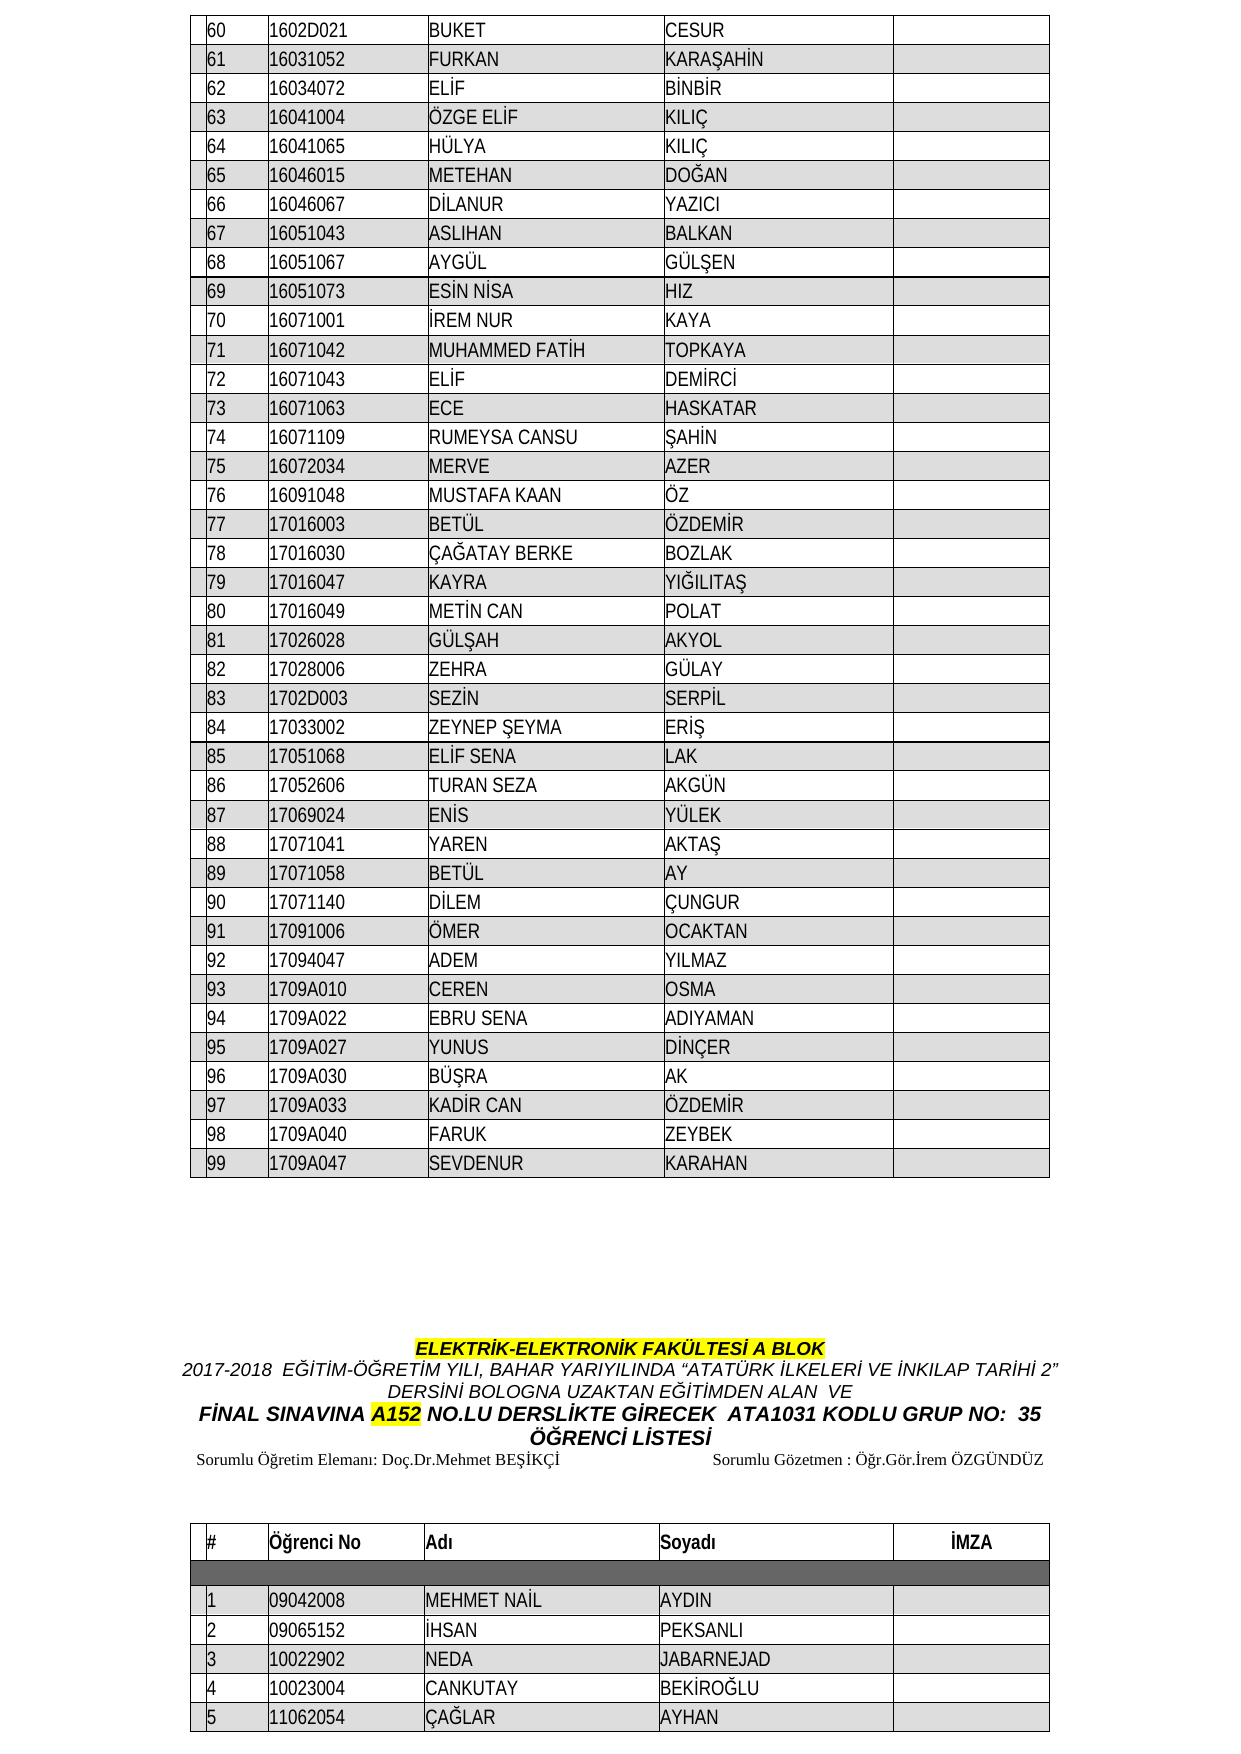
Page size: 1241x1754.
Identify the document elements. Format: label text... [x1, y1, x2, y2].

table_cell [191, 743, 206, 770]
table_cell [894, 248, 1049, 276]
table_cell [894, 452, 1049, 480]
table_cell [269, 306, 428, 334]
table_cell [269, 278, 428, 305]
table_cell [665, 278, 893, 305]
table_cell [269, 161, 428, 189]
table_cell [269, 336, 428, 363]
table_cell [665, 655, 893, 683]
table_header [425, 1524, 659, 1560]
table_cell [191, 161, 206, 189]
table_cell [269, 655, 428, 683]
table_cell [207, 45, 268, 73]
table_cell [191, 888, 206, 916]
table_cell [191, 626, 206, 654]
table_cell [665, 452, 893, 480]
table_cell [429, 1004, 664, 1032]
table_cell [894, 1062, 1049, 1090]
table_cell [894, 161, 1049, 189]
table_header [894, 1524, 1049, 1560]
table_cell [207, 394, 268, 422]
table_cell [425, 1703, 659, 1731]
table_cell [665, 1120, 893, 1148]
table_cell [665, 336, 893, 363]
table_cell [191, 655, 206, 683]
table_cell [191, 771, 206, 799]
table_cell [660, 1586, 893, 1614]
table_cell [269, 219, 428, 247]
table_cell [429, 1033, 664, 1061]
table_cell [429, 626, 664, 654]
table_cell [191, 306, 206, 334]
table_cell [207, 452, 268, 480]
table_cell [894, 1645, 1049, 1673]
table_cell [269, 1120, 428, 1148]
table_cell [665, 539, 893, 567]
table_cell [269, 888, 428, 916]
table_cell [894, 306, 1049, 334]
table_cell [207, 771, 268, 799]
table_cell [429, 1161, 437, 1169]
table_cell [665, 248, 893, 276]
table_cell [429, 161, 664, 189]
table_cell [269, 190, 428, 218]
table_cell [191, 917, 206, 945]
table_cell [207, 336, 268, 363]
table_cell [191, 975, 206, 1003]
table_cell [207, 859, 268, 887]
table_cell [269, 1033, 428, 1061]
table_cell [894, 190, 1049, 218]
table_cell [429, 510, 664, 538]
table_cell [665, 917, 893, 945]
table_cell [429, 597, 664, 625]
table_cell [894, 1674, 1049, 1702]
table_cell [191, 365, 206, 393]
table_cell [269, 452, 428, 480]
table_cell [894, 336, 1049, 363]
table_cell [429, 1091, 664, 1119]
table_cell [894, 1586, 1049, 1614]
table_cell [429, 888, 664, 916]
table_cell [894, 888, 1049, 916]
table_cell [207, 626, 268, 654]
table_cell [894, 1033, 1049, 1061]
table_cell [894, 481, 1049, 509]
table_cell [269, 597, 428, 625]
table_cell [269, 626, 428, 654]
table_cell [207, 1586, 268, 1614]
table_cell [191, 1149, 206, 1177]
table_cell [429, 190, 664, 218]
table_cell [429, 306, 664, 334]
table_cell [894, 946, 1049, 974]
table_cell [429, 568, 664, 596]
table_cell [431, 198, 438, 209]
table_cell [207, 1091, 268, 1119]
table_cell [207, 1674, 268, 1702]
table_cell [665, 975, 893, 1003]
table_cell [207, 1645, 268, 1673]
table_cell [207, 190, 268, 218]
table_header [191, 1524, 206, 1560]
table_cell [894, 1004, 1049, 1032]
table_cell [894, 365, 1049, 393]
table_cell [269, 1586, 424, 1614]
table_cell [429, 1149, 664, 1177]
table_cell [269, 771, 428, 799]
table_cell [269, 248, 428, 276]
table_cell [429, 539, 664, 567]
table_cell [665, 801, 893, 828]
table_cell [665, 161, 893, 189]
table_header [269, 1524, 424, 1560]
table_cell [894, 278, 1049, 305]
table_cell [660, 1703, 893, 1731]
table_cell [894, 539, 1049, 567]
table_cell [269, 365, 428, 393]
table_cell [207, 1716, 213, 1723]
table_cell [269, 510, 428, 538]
text Sorumlu Öğretim Elemanı: Doç.Dr.Mehmet BEŞİKÇİ Sorumlu Gözetmen : Öğr.Gör.İrem ÖZGÜNDÜZ [148, 1450, 1093, 1469]
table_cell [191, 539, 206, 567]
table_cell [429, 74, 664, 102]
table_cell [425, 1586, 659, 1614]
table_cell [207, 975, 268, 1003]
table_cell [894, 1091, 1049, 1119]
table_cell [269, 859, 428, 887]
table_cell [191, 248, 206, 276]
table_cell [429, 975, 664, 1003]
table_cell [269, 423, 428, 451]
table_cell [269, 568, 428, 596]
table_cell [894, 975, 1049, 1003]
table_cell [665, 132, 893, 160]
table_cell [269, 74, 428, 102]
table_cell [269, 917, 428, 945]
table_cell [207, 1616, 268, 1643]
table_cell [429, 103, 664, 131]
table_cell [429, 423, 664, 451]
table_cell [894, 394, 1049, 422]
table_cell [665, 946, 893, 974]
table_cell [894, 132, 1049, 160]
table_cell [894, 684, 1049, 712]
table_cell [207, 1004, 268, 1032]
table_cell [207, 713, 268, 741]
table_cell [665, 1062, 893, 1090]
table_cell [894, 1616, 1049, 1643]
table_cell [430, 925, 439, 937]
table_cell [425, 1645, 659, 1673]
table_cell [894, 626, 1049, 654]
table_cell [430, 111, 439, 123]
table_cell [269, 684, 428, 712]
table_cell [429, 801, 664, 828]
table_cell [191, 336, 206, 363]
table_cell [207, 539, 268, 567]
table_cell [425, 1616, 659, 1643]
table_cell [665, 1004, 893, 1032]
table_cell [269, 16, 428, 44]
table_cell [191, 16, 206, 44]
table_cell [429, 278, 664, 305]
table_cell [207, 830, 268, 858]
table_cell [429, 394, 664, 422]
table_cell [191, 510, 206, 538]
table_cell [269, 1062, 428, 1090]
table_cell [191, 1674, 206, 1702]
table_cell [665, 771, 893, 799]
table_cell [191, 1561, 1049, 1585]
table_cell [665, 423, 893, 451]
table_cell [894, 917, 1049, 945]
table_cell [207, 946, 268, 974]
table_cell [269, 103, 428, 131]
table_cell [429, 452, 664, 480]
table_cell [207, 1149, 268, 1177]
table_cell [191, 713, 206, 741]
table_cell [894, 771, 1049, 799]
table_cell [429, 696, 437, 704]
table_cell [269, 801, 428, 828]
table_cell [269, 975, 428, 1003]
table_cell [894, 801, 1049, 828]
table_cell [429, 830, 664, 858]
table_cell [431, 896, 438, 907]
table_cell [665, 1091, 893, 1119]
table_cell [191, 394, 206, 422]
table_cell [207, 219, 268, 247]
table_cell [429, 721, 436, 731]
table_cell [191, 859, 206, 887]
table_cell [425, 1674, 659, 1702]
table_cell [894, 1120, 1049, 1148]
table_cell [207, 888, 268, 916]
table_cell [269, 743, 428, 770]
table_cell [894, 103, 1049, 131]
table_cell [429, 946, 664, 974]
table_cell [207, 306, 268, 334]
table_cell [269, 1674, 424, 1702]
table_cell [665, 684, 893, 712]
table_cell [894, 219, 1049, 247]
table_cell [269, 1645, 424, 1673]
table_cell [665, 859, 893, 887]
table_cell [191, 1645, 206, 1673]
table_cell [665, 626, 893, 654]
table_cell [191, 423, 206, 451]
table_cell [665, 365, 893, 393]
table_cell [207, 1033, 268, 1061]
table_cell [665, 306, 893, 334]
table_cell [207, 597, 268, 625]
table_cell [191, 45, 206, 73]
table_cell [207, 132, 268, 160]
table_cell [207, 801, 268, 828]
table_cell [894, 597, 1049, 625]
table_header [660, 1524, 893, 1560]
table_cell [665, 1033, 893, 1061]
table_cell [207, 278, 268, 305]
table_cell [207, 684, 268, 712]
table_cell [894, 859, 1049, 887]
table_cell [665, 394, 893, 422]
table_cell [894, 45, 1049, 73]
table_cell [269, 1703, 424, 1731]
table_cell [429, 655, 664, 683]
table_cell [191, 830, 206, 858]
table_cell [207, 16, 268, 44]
text FİNAL SINAVINA A152 NO.LU DERSLİKTE GİRECEK ATA1031 KODLU GRUP NO: 35 ÖĞRENCİ LİSTESİ [148, 1402, 1093, 1450]
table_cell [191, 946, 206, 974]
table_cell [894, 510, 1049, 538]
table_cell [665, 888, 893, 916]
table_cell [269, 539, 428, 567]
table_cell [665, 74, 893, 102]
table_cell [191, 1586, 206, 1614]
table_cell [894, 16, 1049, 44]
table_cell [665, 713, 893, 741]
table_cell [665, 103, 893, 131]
text 2017-2018 EĞİTİM-ÖĞRETİM YILI, BAHAR YARIYILINDA “ATATÜRK İLKELERİ VE İNKILAP TARİHİ 2” DERSİNİ BOLOGNA UZAKTAN EĞİTİMDEN ALAN VE [148, 1359, 1093, 1402]
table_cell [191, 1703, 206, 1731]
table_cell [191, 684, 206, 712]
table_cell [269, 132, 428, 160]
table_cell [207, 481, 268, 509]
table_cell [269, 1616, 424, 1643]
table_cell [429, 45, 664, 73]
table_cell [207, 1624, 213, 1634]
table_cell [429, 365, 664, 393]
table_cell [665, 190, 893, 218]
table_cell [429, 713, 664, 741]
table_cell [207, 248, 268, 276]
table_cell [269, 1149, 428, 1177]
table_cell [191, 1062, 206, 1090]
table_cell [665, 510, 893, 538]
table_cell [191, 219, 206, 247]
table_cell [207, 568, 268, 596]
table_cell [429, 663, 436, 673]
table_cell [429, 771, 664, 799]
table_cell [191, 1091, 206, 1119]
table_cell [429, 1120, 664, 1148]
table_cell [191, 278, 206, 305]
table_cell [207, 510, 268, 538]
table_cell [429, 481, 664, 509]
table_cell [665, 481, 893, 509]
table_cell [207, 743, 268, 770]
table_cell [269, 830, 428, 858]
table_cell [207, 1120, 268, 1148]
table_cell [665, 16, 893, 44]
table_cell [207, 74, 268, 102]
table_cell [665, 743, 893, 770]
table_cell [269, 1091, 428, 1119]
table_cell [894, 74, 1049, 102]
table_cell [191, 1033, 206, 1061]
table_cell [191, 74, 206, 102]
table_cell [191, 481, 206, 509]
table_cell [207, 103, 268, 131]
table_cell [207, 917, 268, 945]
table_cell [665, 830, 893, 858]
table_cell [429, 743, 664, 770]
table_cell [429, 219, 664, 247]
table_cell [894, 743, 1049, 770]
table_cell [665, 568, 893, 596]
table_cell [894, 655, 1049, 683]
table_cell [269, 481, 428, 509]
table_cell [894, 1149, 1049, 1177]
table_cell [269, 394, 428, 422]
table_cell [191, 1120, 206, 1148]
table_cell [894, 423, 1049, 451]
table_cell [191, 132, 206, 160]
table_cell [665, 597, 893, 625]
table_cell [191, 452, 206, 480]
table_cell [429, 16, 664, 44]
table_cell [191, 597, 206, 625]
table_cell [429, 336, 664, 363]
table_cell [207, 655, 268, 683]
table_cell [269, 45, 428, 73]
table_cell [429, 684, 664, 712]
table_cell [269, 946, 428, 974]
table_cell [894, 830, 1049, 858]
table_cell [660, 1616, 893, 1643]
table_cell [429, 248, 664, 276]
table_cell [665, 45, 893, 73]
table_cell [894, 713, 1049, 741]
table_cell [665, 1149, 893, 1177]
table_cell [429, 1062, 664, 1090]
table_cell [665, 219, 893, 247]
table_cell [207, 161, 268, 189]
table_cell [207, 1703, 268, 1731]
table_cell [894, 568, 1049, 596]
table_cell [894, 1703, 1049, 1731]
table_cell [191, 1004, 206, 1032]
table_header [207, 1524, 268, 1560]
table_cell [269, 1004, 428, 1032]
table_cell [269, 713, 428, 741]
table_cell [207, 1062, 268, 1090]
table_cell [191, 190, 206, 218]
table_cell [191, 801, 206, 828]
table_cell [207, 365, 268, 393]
text ELEKTRİK-ELEKTRONİK FAKÜLTESİ A BLOK [148, 1337, 1093, 1359]
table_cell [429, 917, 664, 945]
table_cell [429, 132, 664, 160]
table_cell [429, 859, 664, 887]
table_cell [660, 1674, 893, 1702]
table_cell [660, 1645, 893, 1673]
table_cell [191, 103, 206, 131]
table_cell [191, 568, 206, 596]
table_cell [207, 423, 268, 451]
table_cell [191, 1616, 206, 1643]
